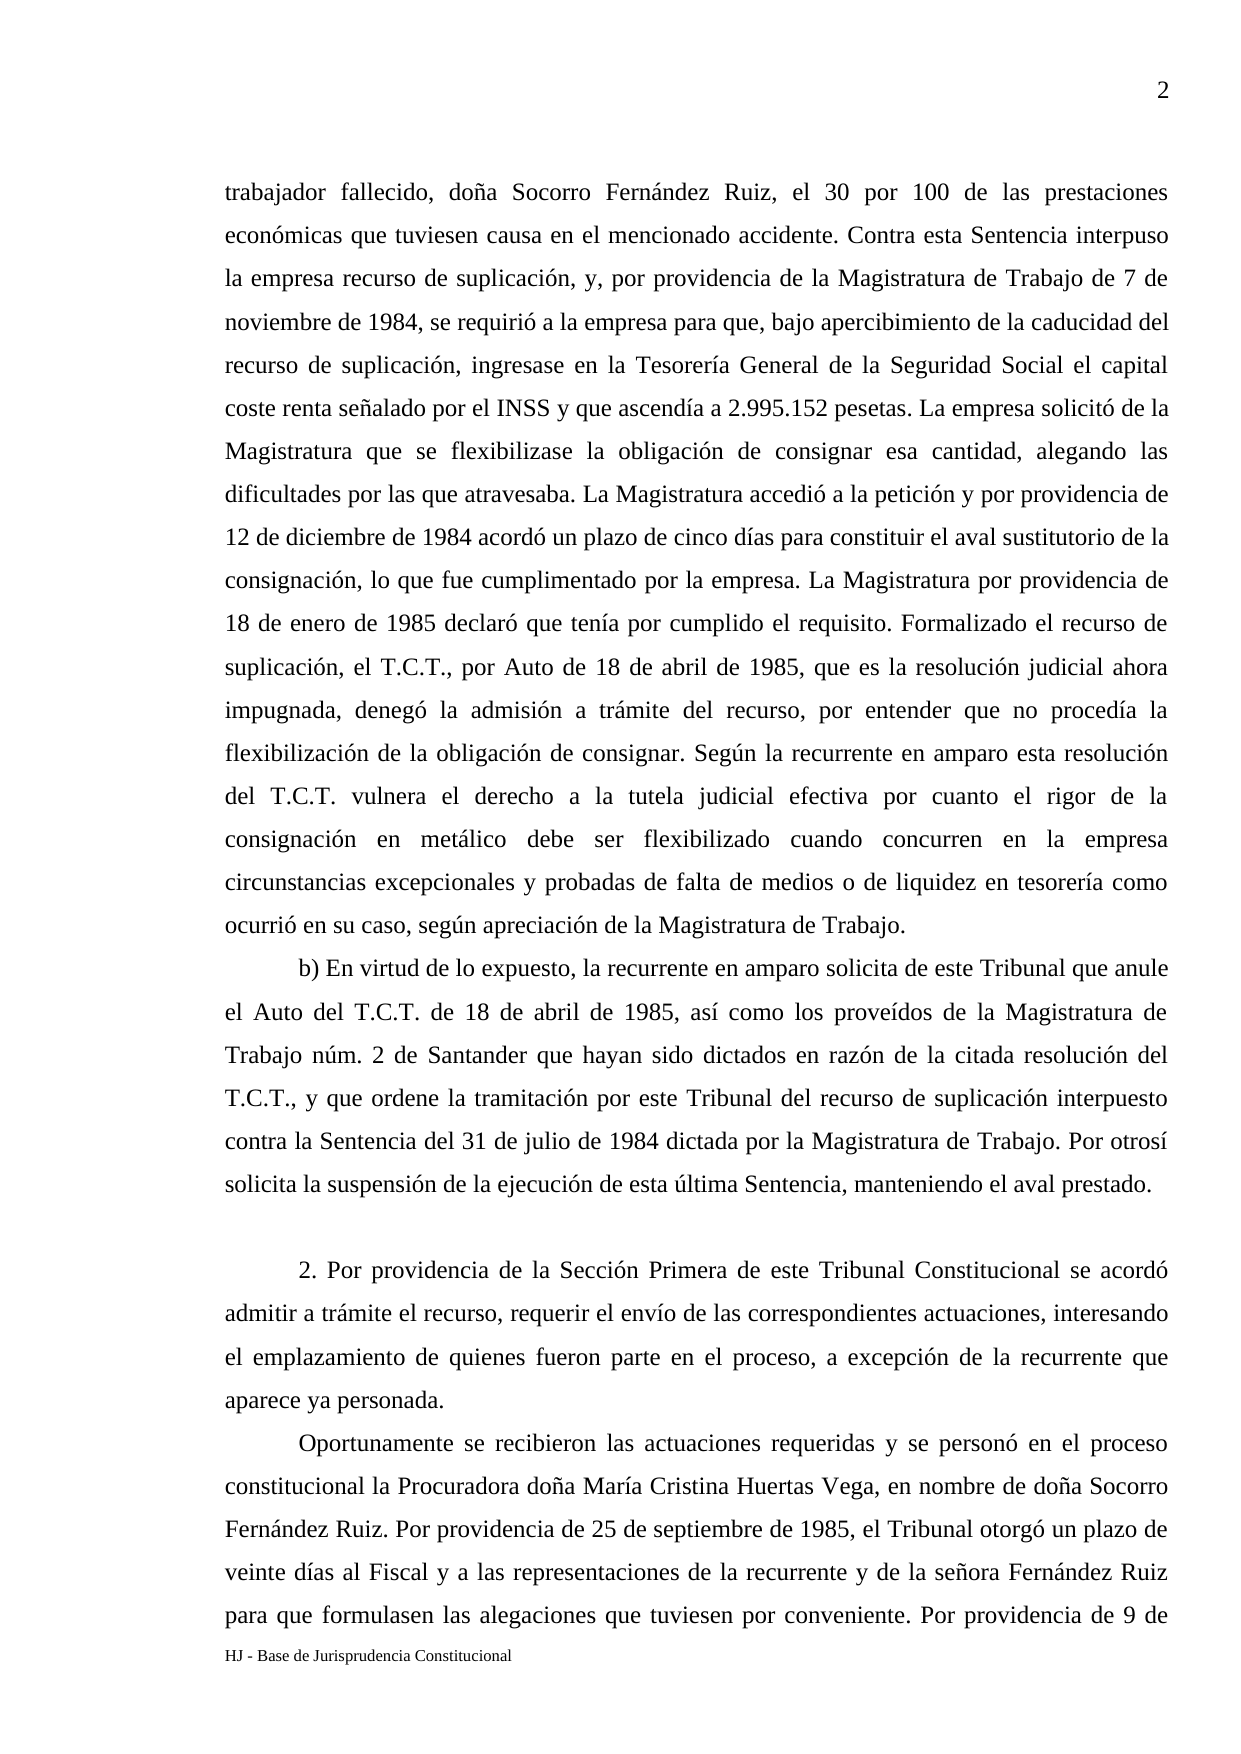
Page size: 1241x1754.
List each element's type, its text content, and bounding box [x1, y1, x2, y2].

text b) En virtud de lo expuesto, la recurrente en amparo solicita de este Tribunal que anule el Auto del T.C.T. de 18 de abril de 1985, así como los proveídos de la Magistratura de Trabajo núm. 2 de Santander que hayan sido dictados en razón de la citada resolución del T.C.T., y que ordene la tramitación por este Tribunal del recurso de suplicación interpuesto contra la Sentencia del 31 de julio de 1984 dictada por la Magistratura de Trabajo. Por otrosí solicita la suspensión de la ejecución de esta última Sentencia, manteniendo el aval prestado. [224, 953, 1169, 1198]
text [224, 177, 1169, 939]
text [224, 1428, 1169, 1629]
text 2. Por providencia de la Sección Primera de este Tribunal Constitucional se acordó admitir a trámite el recurso, requerir el envío de las correspondientes actuaciones, interesando el emplazamiento de quienes fueron parte en el proceso, a excepción de la recurrente que aparece ya personada. [224, 1255, 1169, 1413]
